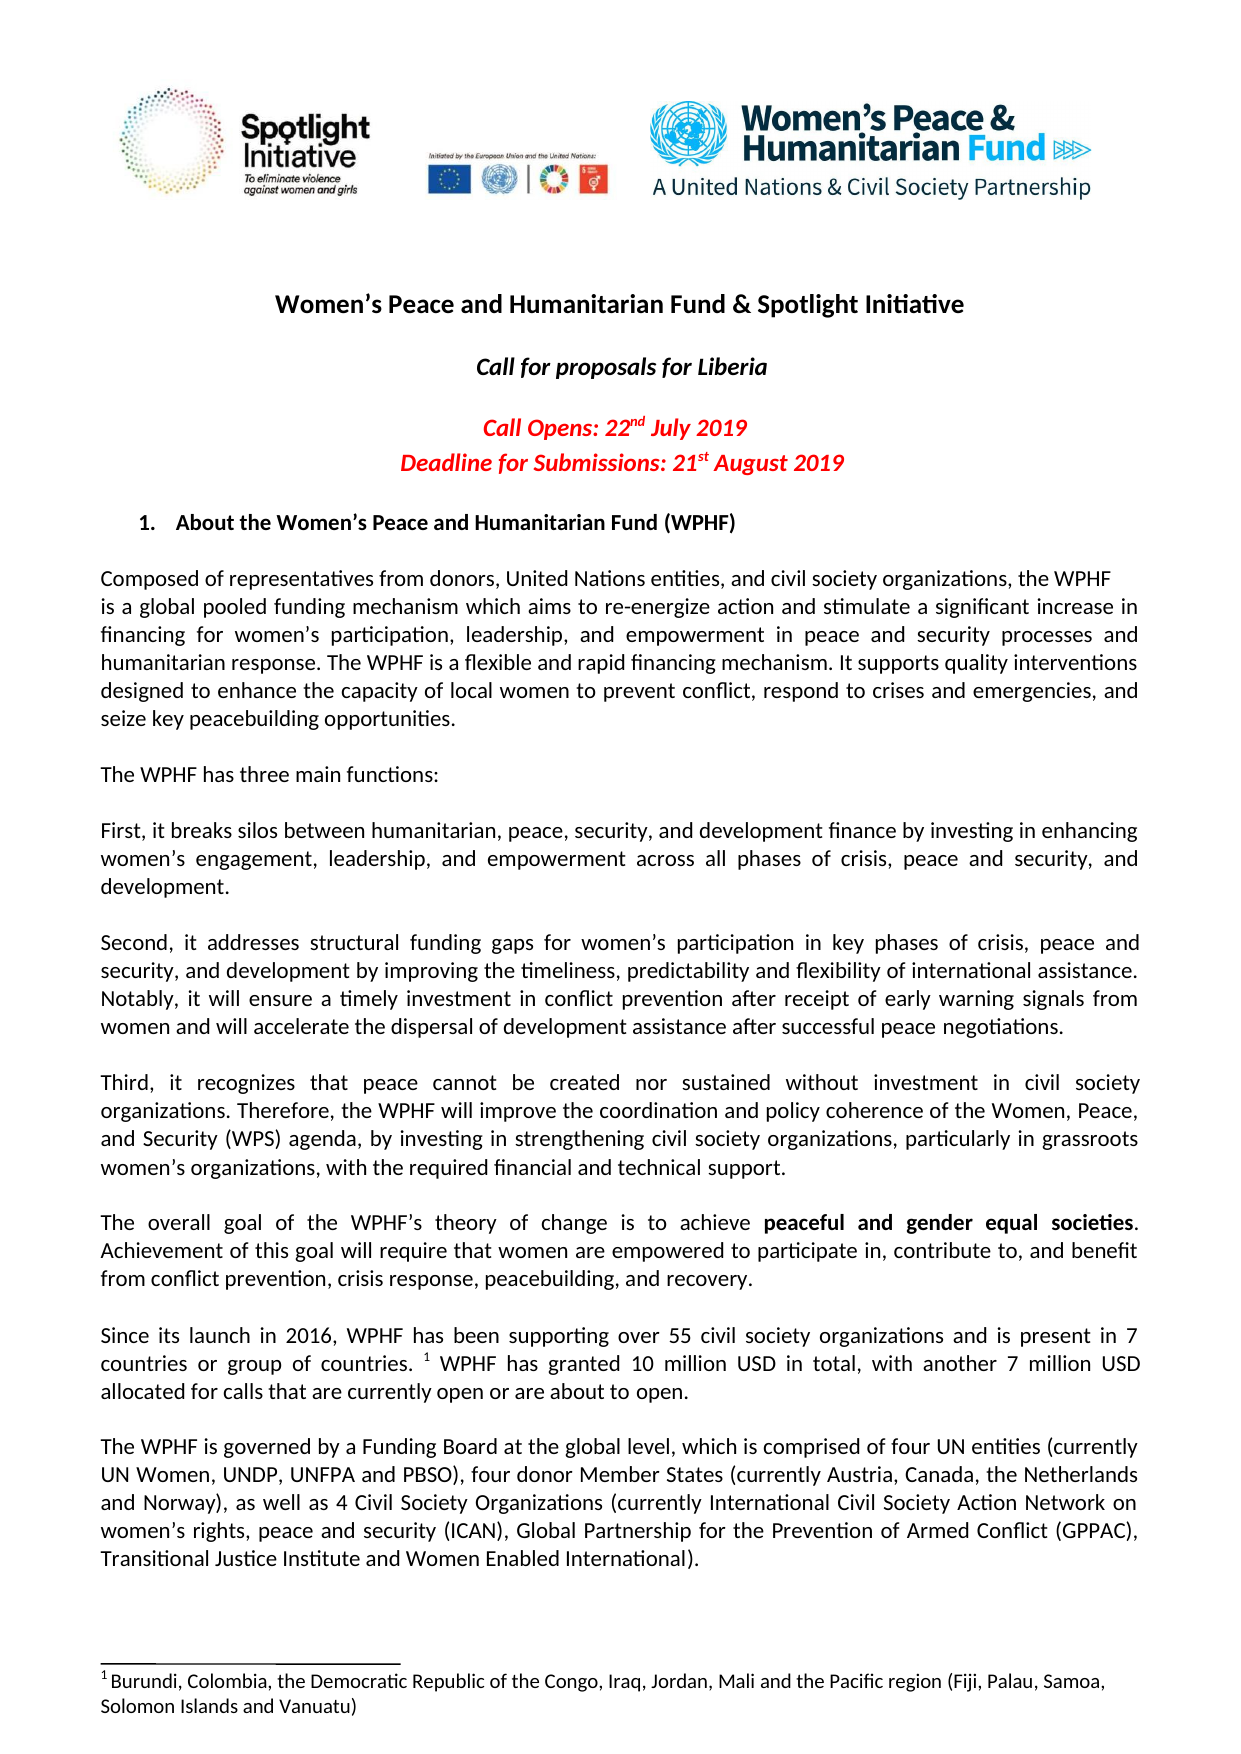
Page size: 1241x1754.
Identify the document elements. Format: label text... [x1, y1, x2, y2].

text Call Opens: 22nd July 2019 [394, 412, 847, 442]
text Since its launch in 2016, WPHF has been supporting over 55 civil society organizations and is present in 7 countries or group of countries. 1 WPHF has granted 10 million USD in total, with another 7 million USD allocated for calls that are currently open or are about to open. [100, 1321, 1140, 1405]
text Deadline for Submissions: 21st August 2019 [394, 447, 847, 478]
picture [650, 101, 1092, 200]
text The overall goal of the WPHF’s theory of change is to achieve peaceful and gender equal societies. Achievement of this goal will require that women are empowered to participate in, contribute to, and benefit from conflict prevention, crisis response, peacebuilding, and recovery. [100, 1208, 1141, 1292]
text is a global pooled funding mechanism which aims to re-energize action and stimulate a significant increase in financing for women’s participation, leadership, and empowerment in peace and security processes and humanitarian response. The WPHF is a flexible and rapid financing mechanism. It supports quality interventions designed to enhance the capacity of local women to prevent conflict, respond to crises and emergencies, and seize key peacebuilding opportunities. [100, 592, 1140, 732]
text First, it breaks silos between humanitarian, peace, security, and development finance by investing in enhancing women’s engagement, leadership, and empowerment across all phases of crisis, peace and security, and development. [100, 816, 1141, 900]
text Women’s Peace and Humanitarian Fund & Spotlight Initiative [273, 287, 967, 320]
text Call for proposals for Liberia [273, 351, 973, 381]
text Second, it addresses structural funding gaps for women’s participation in key phases of crisis, peace and security, and development by improving the timeliness, predictability and flexibility of international assistance. Notably, it will ensure a timely investment in conflict prevention after receipt of early warning signals from women and will accelerate the dispersal of development assistance after successful peace negotiations. [100, 928, 1141, 1040]
text The WPHF is governed by a Funding Board at the global level, which is comprised of four UN entities (currently UN Women, UNDP, UNFPA and PBSO), four donor Member States (currently Austria, Canada, the Netherlands and Norway), as well as 4 Civil Society Organizations (currently International Civil Society Action Network on women’s rights, peace and security (ICAN), Global Partnership for the Prevention of Armed Conflict (GPPAC), Transitional Justice Institute and Women Enabled International). [100, 1432, 1140, 1573]
text Composed of representatives from donors, United Nations entities, and civil society organizations, the WPHF [100, 564, 1171, 592]
text 1 Burundi, Colombia, the Democratic Republic of the Congo, Iraq, Jordan, Mali and the Pacific region (Fiji, Palau, Samoa, Solomon Islands and Vanuatu) [100, 1666, 1109, 1719]
subtitle About the Women’s Peace and Humanitarian Fund (WPHF) [138, 508, 1171, 536]
picture [112, 79, 617, 200]
text Third, it recognizes that peace cannot be created nor sustained without investment in civil society organizations. Therefore, the WPHF will improve the coordination and policy coherence of the Women, Peace, and Security (WPS) agenda, by investing in strengthening civil society organizations, particularly in grassroots women’s organizations, with the required financial and technical support. [100, 1068, 1141, 1181]
text The WPHF has three main functions: [100, 760, 1171, 788]
